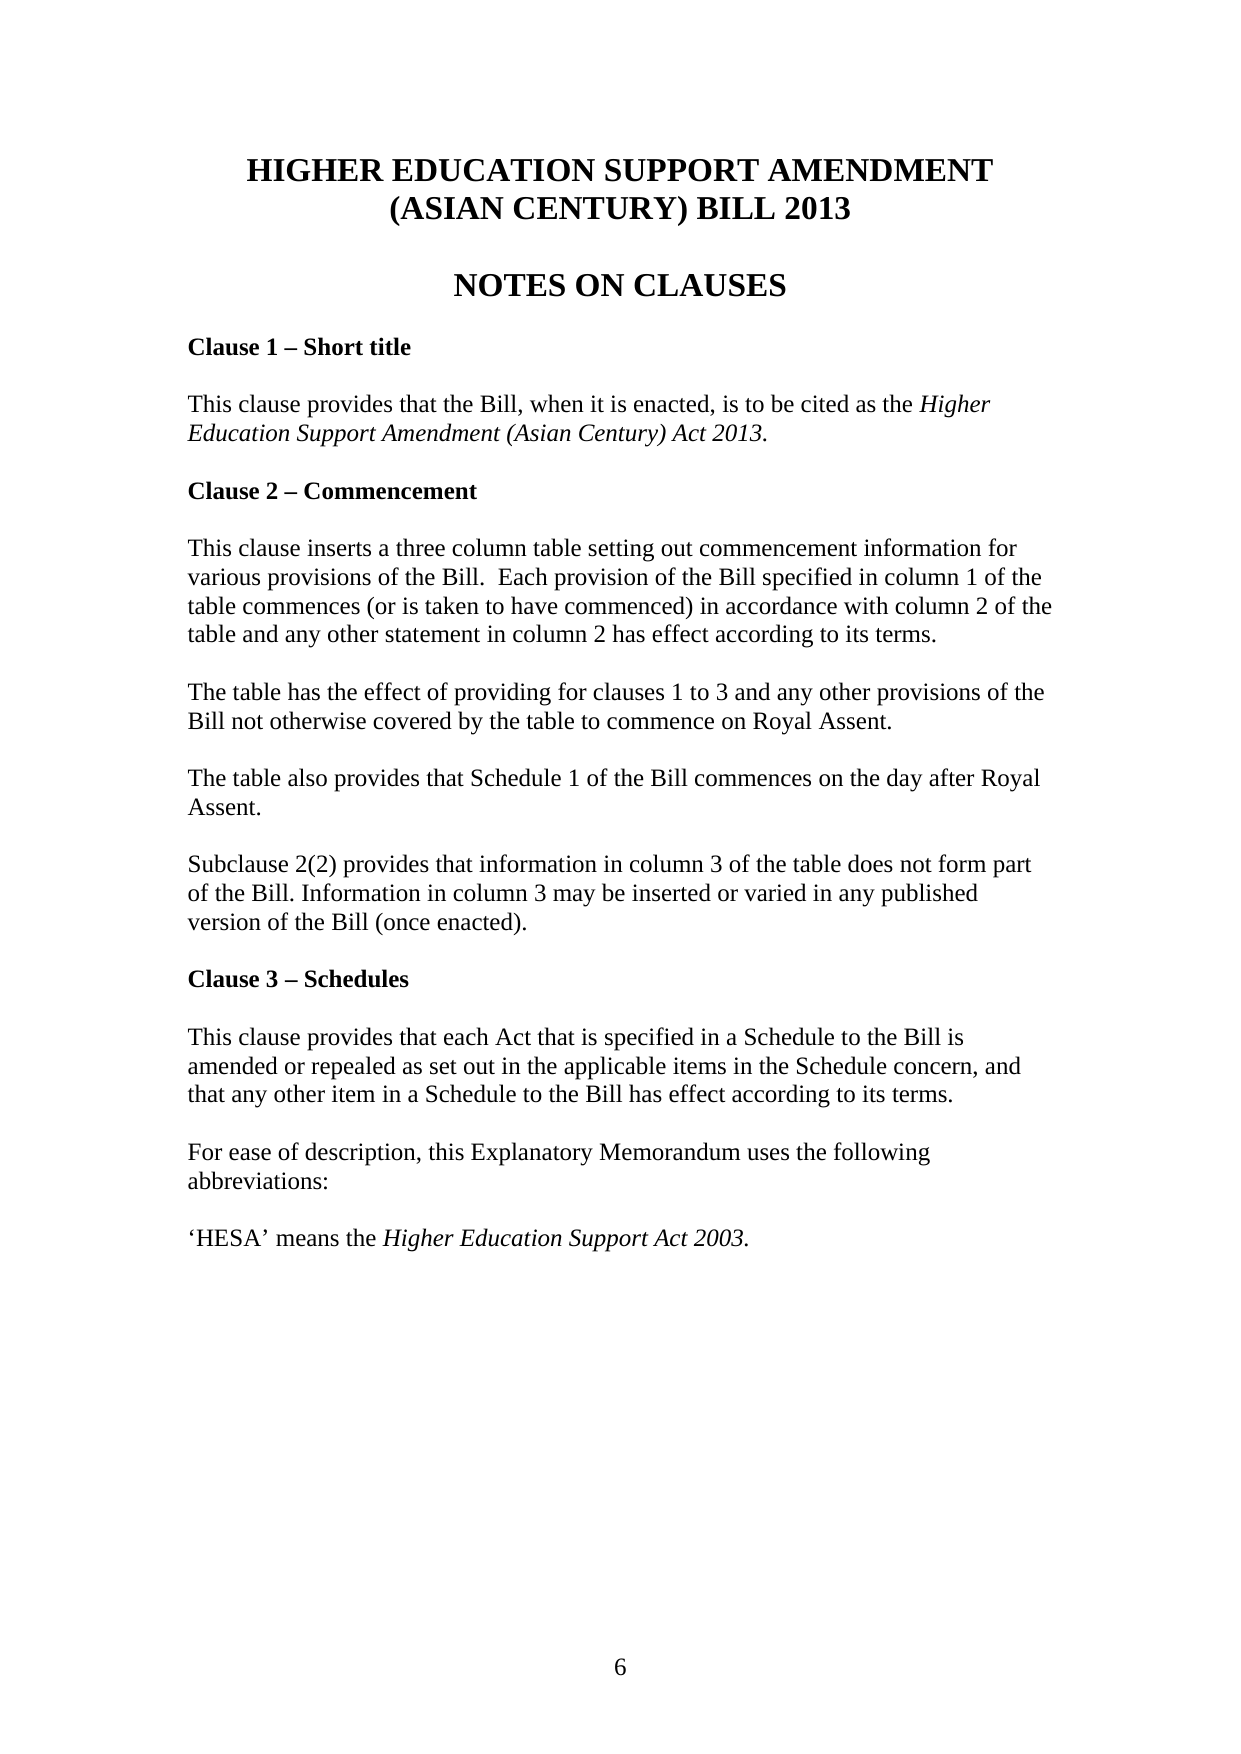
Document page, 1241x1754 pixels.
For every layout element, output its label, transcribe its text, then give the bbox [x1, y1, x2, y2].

text Subclause 2(2) provides that information in column 3 of the table does not form part of the Bill. Information in column 3 may be inserted or varied in any published version of the Bill (once enacted). [187, 849, 1053, 936]
text Clause 2 – Commencement [187, 476, 1053, 504]
text The table also provides that Schedule 1 of the Bill commences on the day after Royal Assent. [187, 763, 1053, 821]
text NOTES ON CLAUSES [187, 265, 1053, 303]
text Clause 3 – Schedules [187, 964, 1053, 993]
text ‘HESA’ means the Higher Education Support Act 2003. [187, 1223, 1053, 1252]
text For ease of description, this Explanatory Memorandum uses the following abbreviations: [187, 1137, 1053, 1194]
text This clause inserts a three column table setting out commencement information for various provisions of the Bill. Each provision of the Bill specified in column 1 of the table commences (or is taken to have commenced) in accordance with column 2 of the table and any other statement in column 2 has effect according to its terms. [187, 533, 1053, 648]
text Clause 1 – Short title [187, 332, 1053, 361]
text The table has the effect of providing for clauses 1 to 3 and any other provisions of the Bill not otherwise covered by the table to commence on Royal Assent. [187, 677, 1053, 734]
text HIGHER EDUCATION SUPPORT AMENDMENT (ASIAN CENTURY) BILL 2013 [187, 150, 1053, 227]
text This clause provides that each Act that is specified in a Schedule to the Bill is amended or repealed as set out in the applicable items in the Schedule concern, and that any other item in a Schedule to the Bill has effect according to its terms. [187, 1022, 1053, 1108]
text This clause provides that the Bill, when it is enacted, is to be cited as the Higher Education Support Amendment (Asian Century) Act 2013. [187, 389, 1053, 447]
